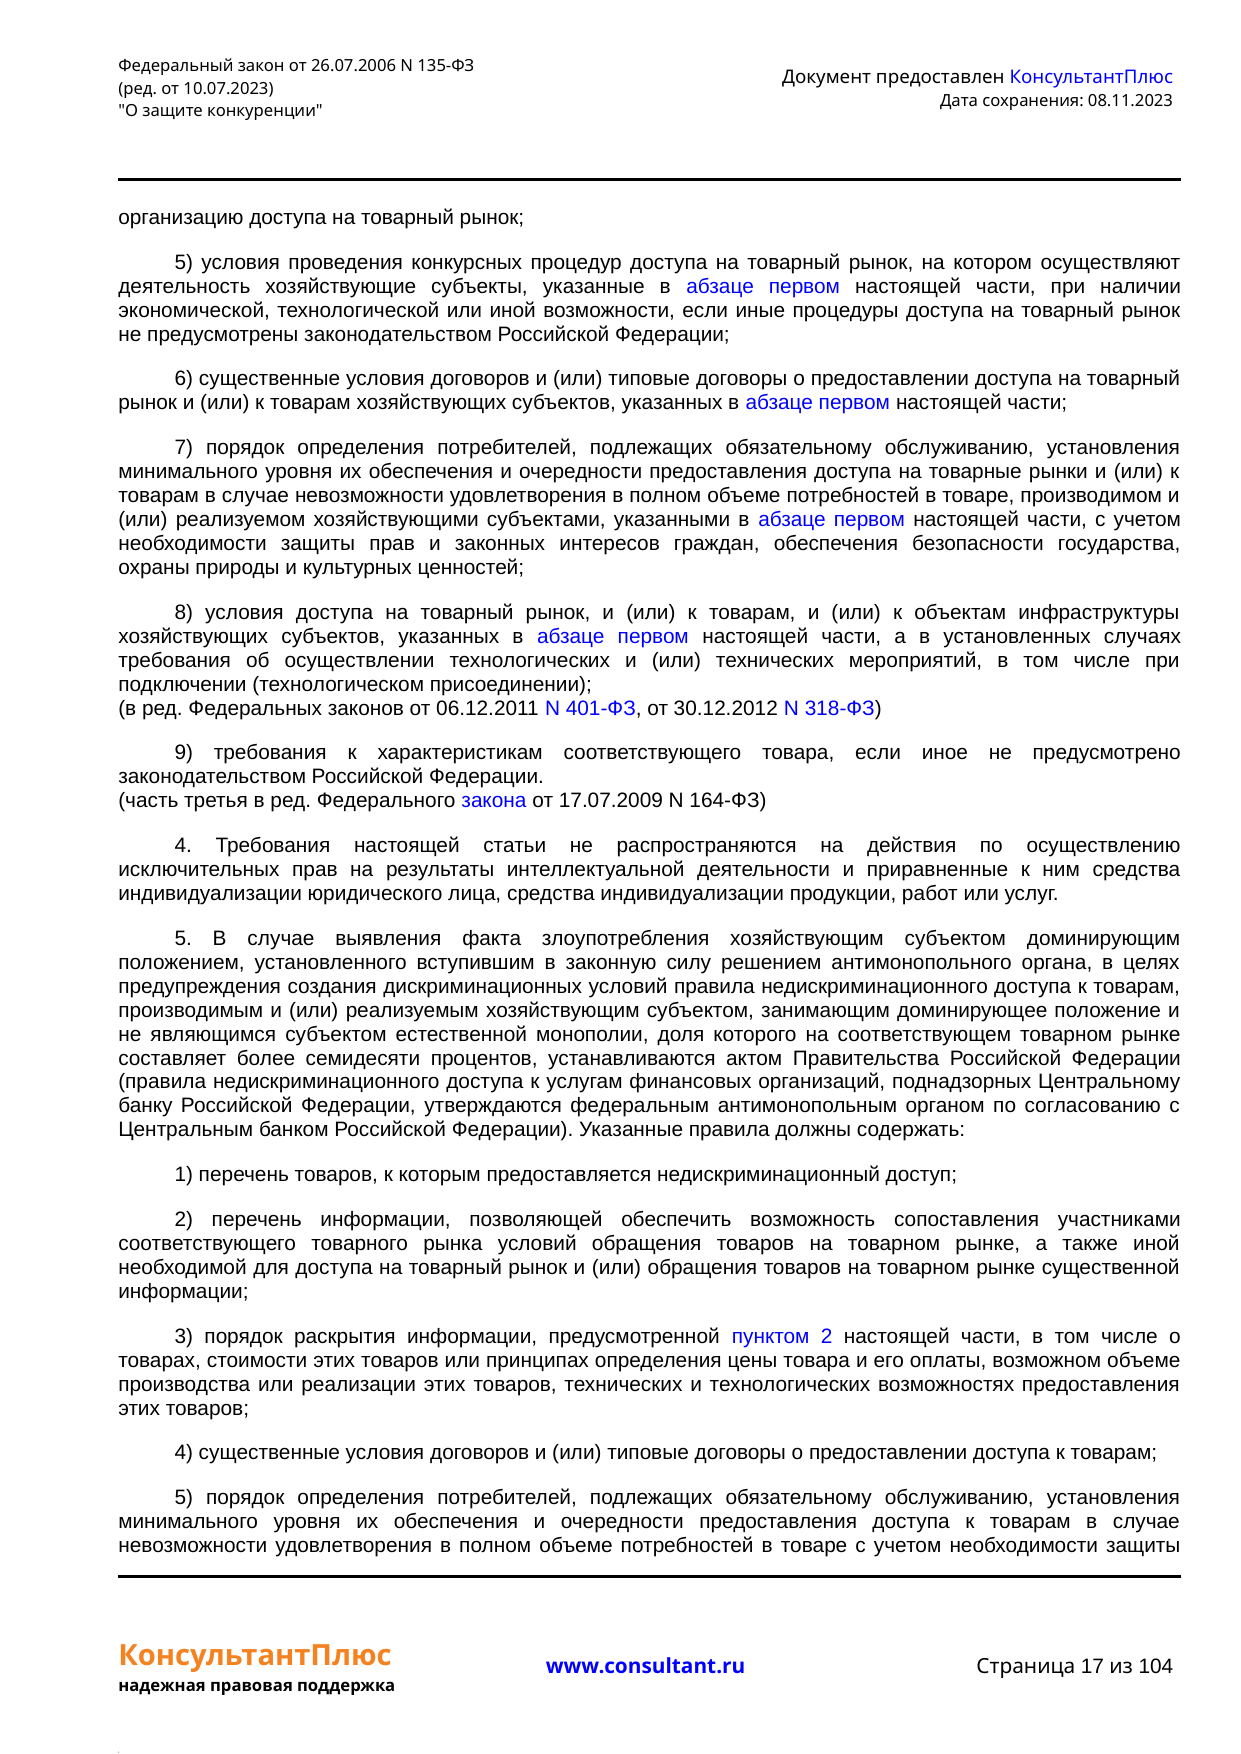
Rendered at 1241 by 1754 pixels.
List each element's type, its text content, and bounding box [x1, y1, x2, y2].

text 2) перечень информации, позволяющей обеспечить возможность сопоставления участниками соответствующего товарного рынка условий обращения товаров на товарном рынке, а также иной необходимой для доступа на товарный рынок и (или) обращения товаров на товарном рынке существенной информации; [118, 1207, 1181, 1303]
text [118, 205, 1181, 229]
text 4) существенные условия договоров и (или) типовые договоры о предоставлении доступа к товарам; [118, 1440, 1181, 1464]
text 5. В случае выявления факта злоупотребления хозяйствующим субъектом доминирующим положением, установленного вступившим в законную силу решением антимонопольного органа, в целях предупреждения создания дискриминационных условий правила недискриминационного доступа к товарам, производимым и (или) реализуемым хозяйствующим субъектом, занимающим доминирующее положение и не являющимся субъектом естественной монополии, доля которого на соответствующем товарном рынке составляет более семидесяти процентов, устанавливаются актом Правительства Российской Федерации (правила недискриминационного доступа к услугам финансовых организаций, поднадзорных Центральному банку Российской Федерации, утверждаются федеральным антимонопольным органом по согласованию с Центральным банком Российской Федерации). Указанные правила должны содержать: [118, 926, 1181, 1141]
text 6) существенные условия договоров и (или) типовые договоры о предоставлении доступа на товарный рынок и (или) к товарам хозяйствующих субъектов, указанных в абзаце первом настоящей части; [118, 366, 1181, 414]
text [118, 1485, 1181, 1557]
text 5) условия проведения конкурсных процедур доступа на товарный рынок, на котором осуществляют деятельность хозяйствующие субъекты, указанные в абзаце первом настоящей части, при наличии экономической, технологической или иной возможности, если иные процедуры доступа на товарный рынок не предусмотрены законодательством Российской Федерации; [118, 249, 1181, 345]
text 9) требования к характеристикам соответствующего товара, если иное не предусмотрено законодательством Российской Федерации. [118, 740, 1181, 788]
text 8) условия доступа на товарный рынок, и (или) к товарам, и (или) к объектам инфраструктуры хозяйствующих субъектов, указанных в абзаце первом настоящей части, а в установленных случаях требования об осуществлении технологических и (или) технических мероприятий, в том числе при подключении (технологическом присоединении); [118, 599, 1181, 695]
text (в ред. Федеральных законов от 06.12.2011 N 401-ФЗ, от 30.12.2012 N 318-ФЗ) [118, 695, 1181, 719]
text (часть третья в ред. Федерального закона от 17.07.2009 N 164-ФЗ) [118, 788, 1181, 812]
text 7) порядок определения потребителей, подлежащих обязательному обслуживанию, установления минимального уровня их обеспечения и очередности предоставления доступа на товарные рынки и (или) к товарам в случае невозможности удовлетворения в полном объеме потребностей в товаре, производимом и (или) реализуемом хозяйствующими субъектами, указанными в абзаце первом настоящей части, с учетом необходимости защиты прав и законных интересов граждан, обеспечения безопасности государства, охраны природы и культурных ценностей; [118, 435, 1181, 579]
text 4. Требования настоящей статьи не распространяются на действия по осуществлению исключительных прав на результаты интеллектуальной деятельности и приравненные к ним средства индивидуализации юридического лица, средства индивидуализации продукции, работ или услуг. [118, 833, 1181, 905]
text 3) порядок раскрытия информации, предусмотренной пунктом 2 настоящей части, в том числе о товарах, стоимости этих товаров или принципах определения цены товара и его оплаты, возможном объеме производства или реализации этих товаров, технических и технологических возможностях предоставления этих товаров; [118, 1323, 1181, 1419]
text 1) перечень товаров, к которым предоставляется недискриминационный доступ; [118, 1162, 1181, 1186]
